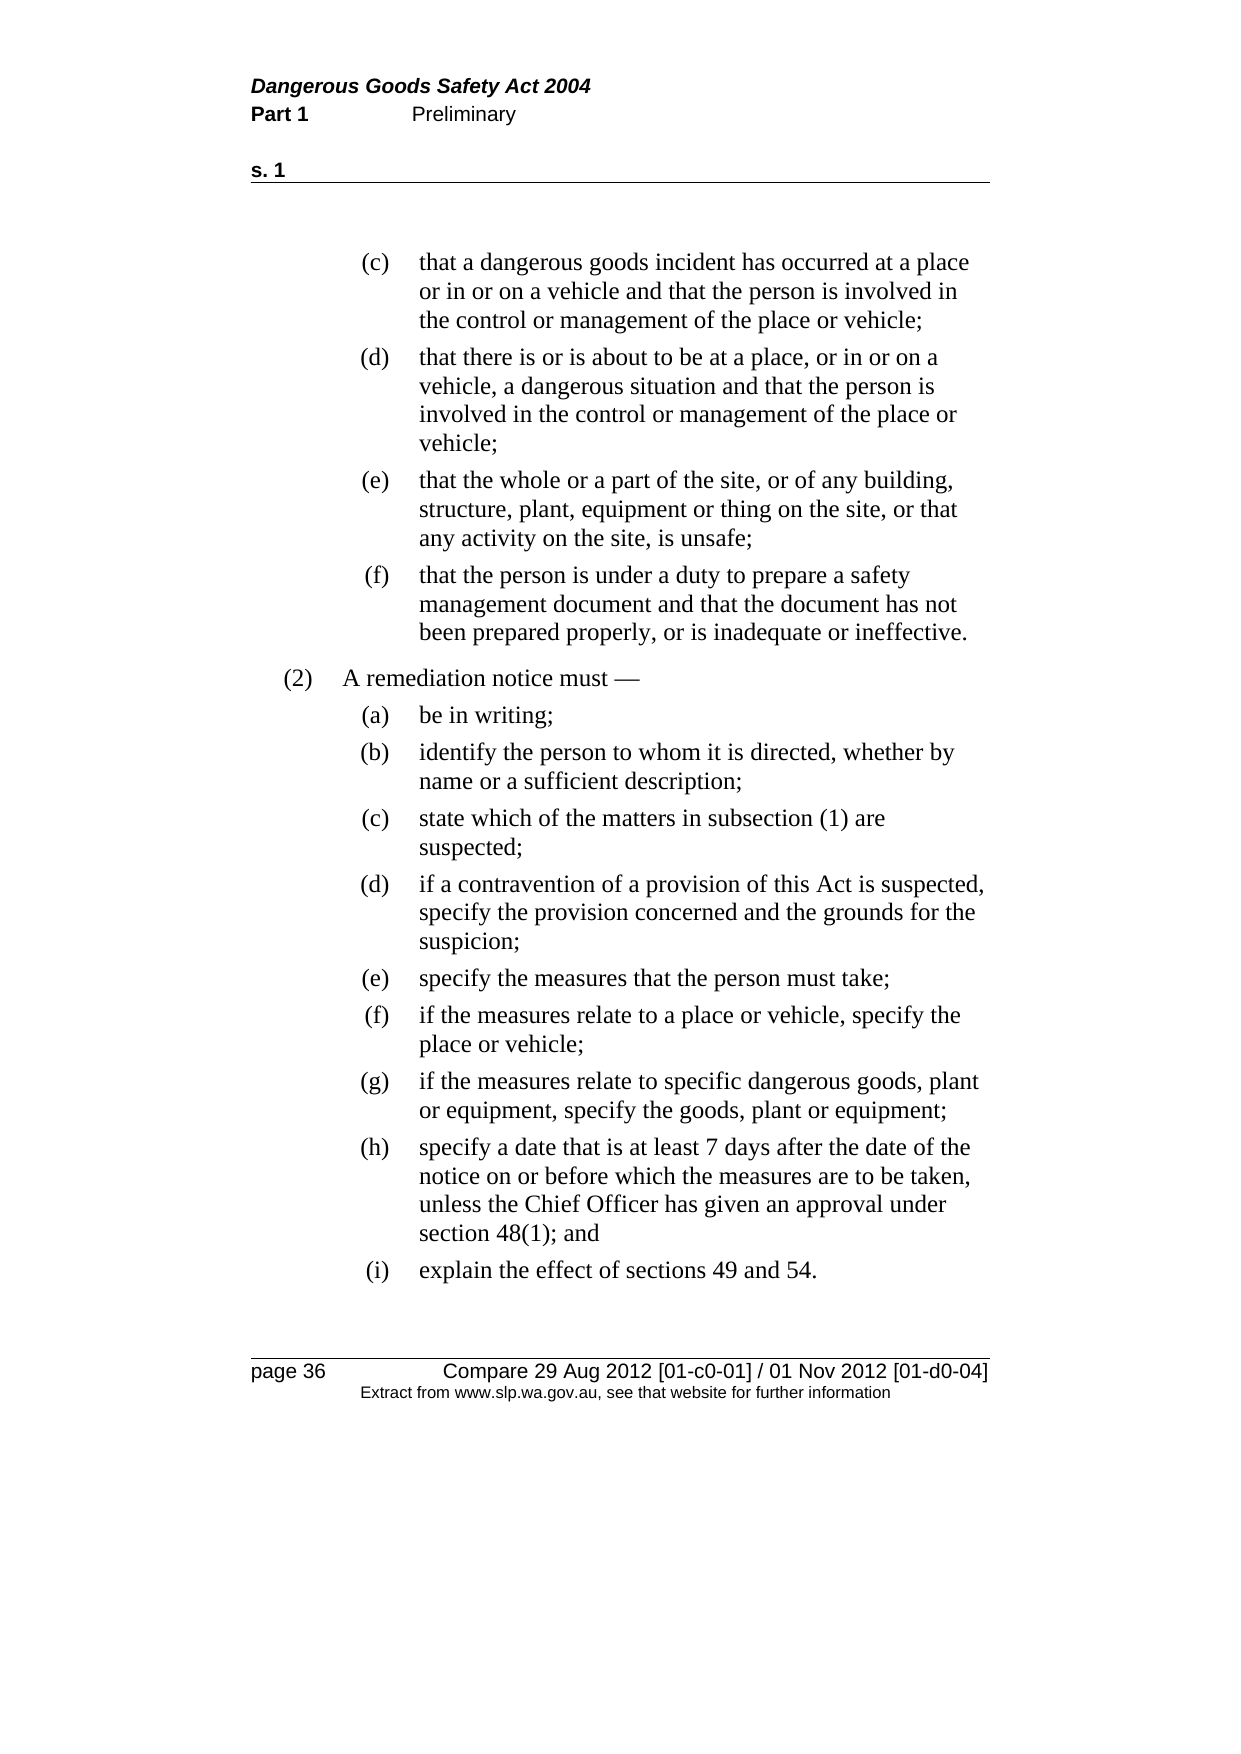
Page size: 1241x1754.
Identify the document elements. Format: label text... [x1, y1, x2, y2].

text (h) specify a date that is at least 7 days after the date of the notice on or before which the measures are to be taken, unless the Chief Officer has given an approval under section 48(1); and [251, 1132, 990, 1247]
text (c) state which of the matters in subsection (1) are suspected; [251, 803, 990, 860]
text (f) that the person is under a duty to prepare a safety management document and that the document has not been prepared properly, or is inadequate or ineffective. [251, 560, 990, 646]
text (2) A remediation notice must — [251, 663, 990, 692]
text (c) that a dangerous goods incident has occurred at a place or in or on a vehicle and that the person is involved in the control or management of the place or vehicle; [251, 247, 990, 334]
text (e) that the whole or a part of the site, or of any building, structure, plant, equipment or thing on the site, or that any activity on the site, is unsafe; [251, 465, 990, 552]
text (b) identify the person to whom it is directed, whether by name or a sufficient description; [251, 737, 990, 794]
text (f) if the measures relate to a place or vehicle, specify the place or vehicle; [251, 1000, 990, 1058]
text (i) explain the effect of sections 49 and 54. [251, 1255, 990, 1284]
text (g) if the measures relate to specific dangerous goods, plant or equipment, specify the goods, plant or equipment; [251, 1066, 990, 1124]
text (d) if a contravention of a provision of this Act is suspected, specify the provision concerned and the grounds for the suspicion; [251, 869, 990, 955]
text (e) specify the measures that the person must take; [251, 963, 990, 992]
text (d) that there is or is about to be at a place, or in or on a vehicle, a dangerous situation and that the person is involved in the control or management of the place or vehicle; [251, 342, 990, 457]
text (a) be in writing; [251, 700, 990, 729]
